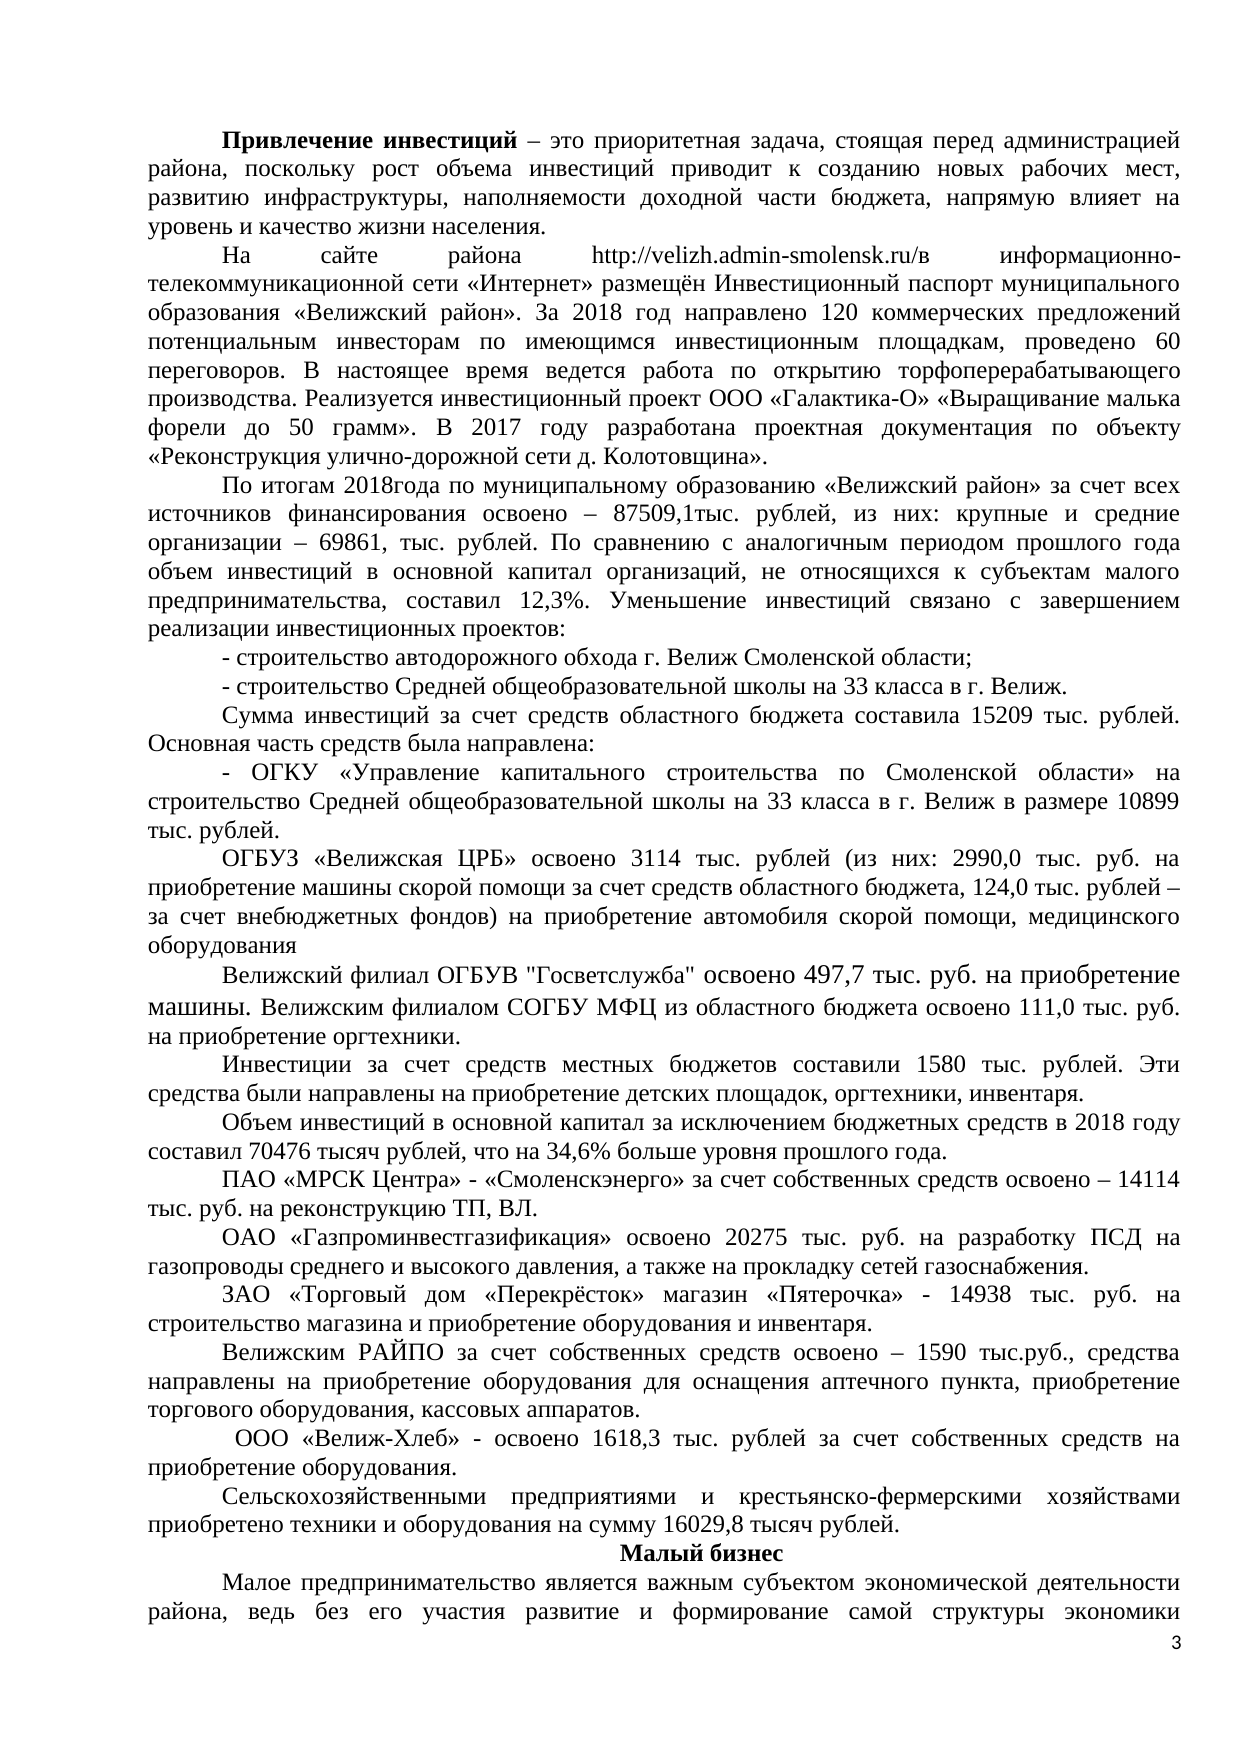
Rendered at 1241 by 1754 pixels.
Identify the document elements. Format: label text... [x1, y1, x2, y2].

text ОАО «Газпроминвестгазификация» освоено 20275 тыс. руб. на разработку ПСД на газопроводы среднего и высокого давления, а также на прокладку сетей газоснабжения. [148, 1222, 1181, 1279]
text Малый бизнес [148, 1538, 1181, 1567]
text Инвестиции за счет средств местных бюджетов составили 1580 тыс. рублей. Эти средства были направлены на приобретение детских площадок, оргтехники, инвентаря. [148, 1049, 1181, 1107]
text Велижский филиал ОГБУВ "Госветслужба" освоено 497,7 тыс. руб. на приобретение машины. Велижским филиалом СОГБУ МФЦ из областного бюджета освоено 111,0 тыс. руб. на приобретение оргтехники. [148, 958, 1181, 1049]
text - ОГКУ «Управление капитального строительства по Смоленской области» на строительство Средней общеобразовательной школы на 33 класса в г. Велиж в размере 10899 тыс. рублей. [148, 757, 1181, 843]
text Объем инвестиций в основной капитал за исключением бюджетных средств в 2018 году составил 70476 тысяч рублей, что на 34,6% больше уровня прошлого года. [148, 1107, 1181, 1164]
text ПАО «МРСК Центра» - «Смоленскэнерго» за счет собственных средств освоено – 14114 тыс. руб. на реконструкцию ТП, ВЛ. [148, 1164, 1181, 1222]
text Сельскохозяйственными предприятиями и крестьянско-фермерскими хозяйствами приобретено техники и оборудования на сумму 16029,8 тысяч рублей. [148, 1481, 1181, 1538]
text Велижским РАЙПО за счет собственных средств освоено – 1590 тыс.руб., средства направлены на приобретение оборудования для оснащения аптечного пункта, приобретение торгового оборудования, кассовых аппаратов. [148, 1337, 1181, 1423]
text ЗАО «Торговый дом «Перекрёсток» магазин «Пятерочка» - 14938 тыс. руб. на строительство магазина и приобретение оборудования и инвентаря. [148, 1279, 1181, 1337]
text Привлечение инвестиций – это приоритетная задача, стоящая перед администрацией района, поскольку рост объема инвестиций приводит к созданию новых рабочих мест, развитию инфраструктуры, наполняемости доходной части бюджета, напрямую влияет на уровень и качество жизни населения. [148, 125, 1181, 240]
text На сайте района http://velizh.admin-smolensk.ru/в информационно-телекоммуникационной сети «Интернет» размещён Инвестиционный паспорт муниципального образования «Велижский район». За 2018 год направлено 120 коммерческих предложений потенциальным инвесторам по имеющимся инвестиционным площадкам, проведено 60 переговоров. В настоящее время ведется работа по открытию торфоперерабатывающего производства. Реализуется инвестиционный проект ООО «Галактика-О» «Выращивание малька форели до 50 грамм». В 2017 году разработана проектная документация по объекту «Реконструкция улично-дорожной сети д. Колотовщина». [148, 240, 1181, 470]
text По итогам 2018года по муниципальному образованию «Велижский район» за счет всех источников финансирования освоено – 87509,1тыс. рублей, из них: крупные и средние организации – 69861, тыс. рублей. По сравнению с аналогичным периодом прошлого года объем инвестиций в основной капитал организаций, не относящихся к субъектам малого предпринимательства, составил 12,3%. Уменьшение инвестиций связано с завершением реализации инвестиционных проектов: [148, 470, 1181, 642]
text Сумма инвестиций за счет средств областного бюджета составила 15209 тыс. рублей. Основная часть средств была направлена: [148, 700, 1181, 757]
text ООО «Велиж-Хлеб» - освоено 1618,3 тыс. рублей за счет собственных средств на приобретение оборудования. [148, 1423, 1181, 1481]
text - строительство Средней общеобразовательной школы на 33 класса в г. Велиж. [148, 671, 1181, 700]
text - строительство автодорожного обхода г. Велиж Смоленской области; [148, 642, 1181, 671]
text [148, 1567, 1181, 1624]
text ОГБУЗ «Велижская ЦРБ» освоено 3114 тыс. рублей (из них: 2990,0 тыс. руб. на приобретение машины скорой помощи за счет средств областного бюджета, 124,0 тыс. рублей – за счет внебюджетных фондов) на приобретение автомобиля скорой помощи, медицинского оборудования [148, 843, 1181, 958]
